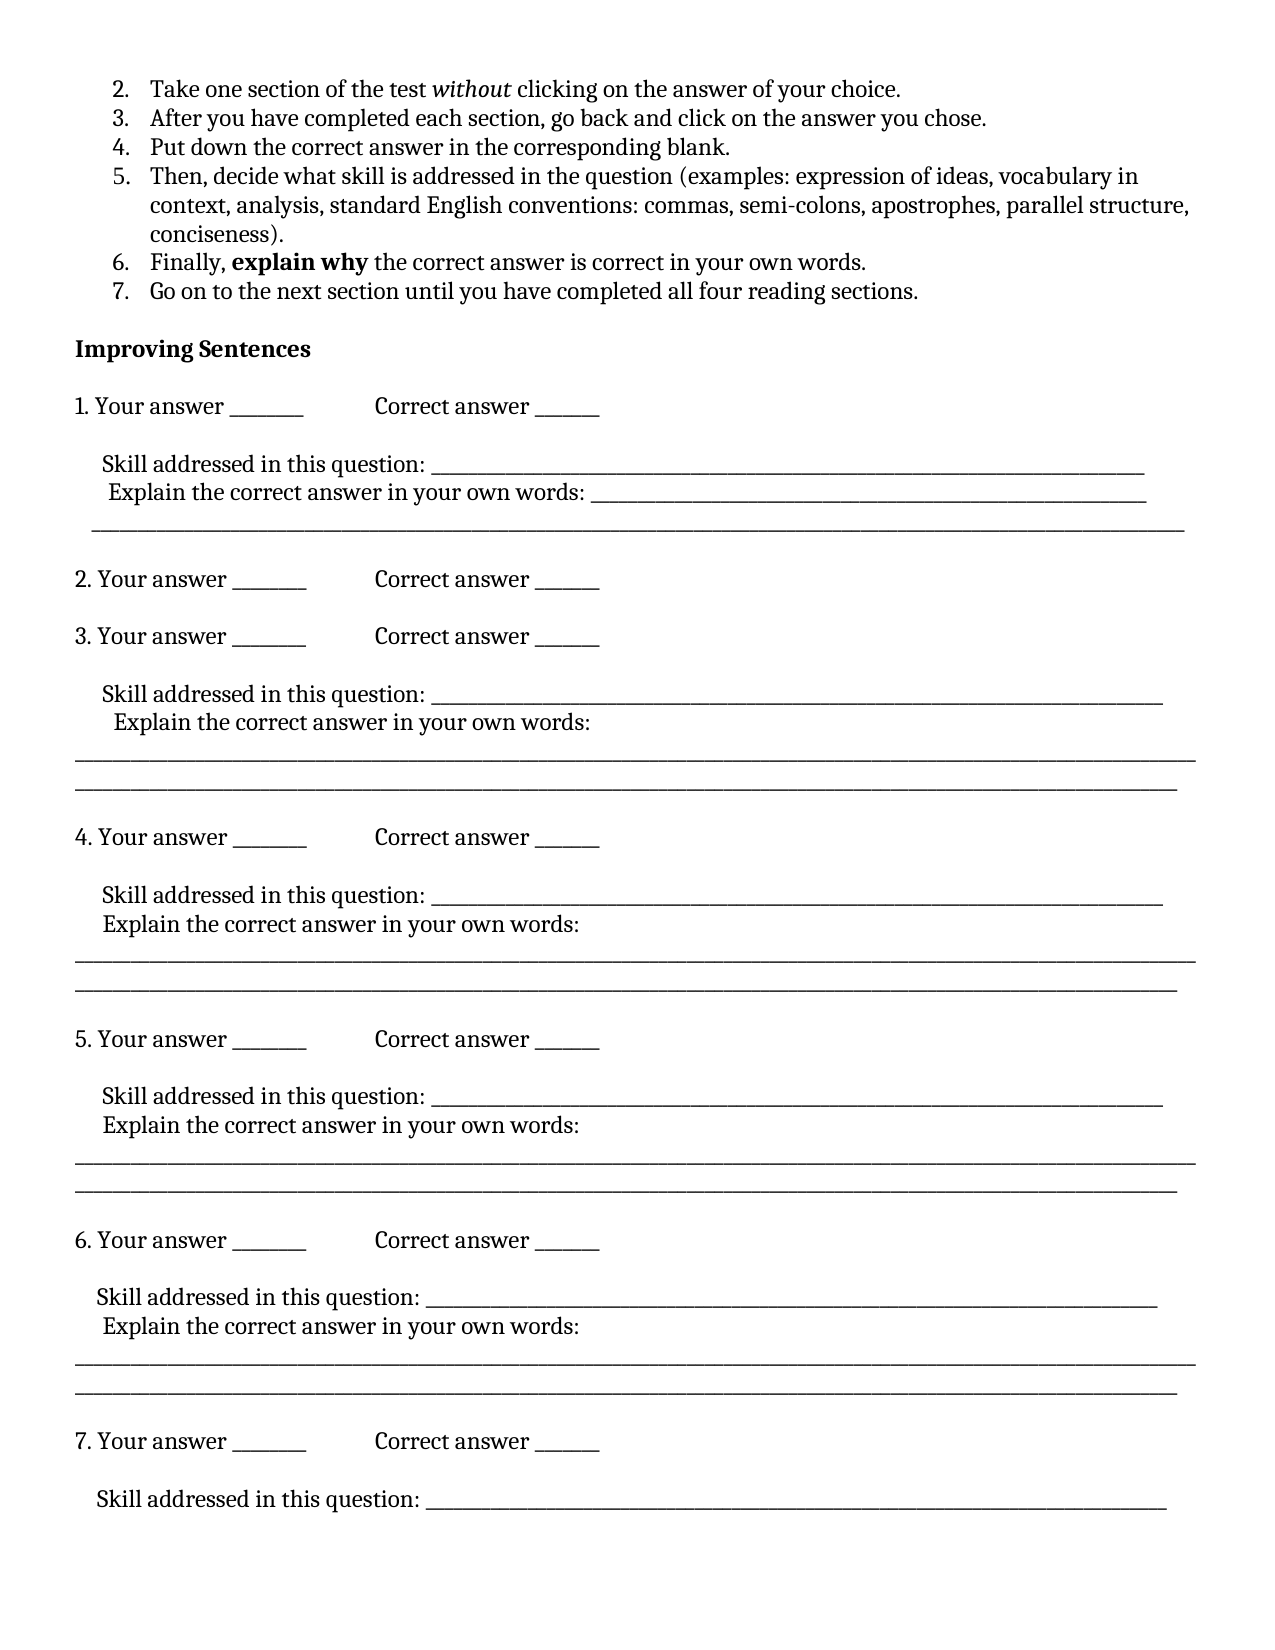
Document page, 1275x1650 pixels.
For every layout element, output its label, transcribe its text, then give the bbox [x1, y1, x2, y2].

text 3. Your answer ________ Correct answer _______ [75, 622, 1200, 651]
list After you have completed each section, go back and click on the answer you chose. [112, 104, 1200, 132]
text 6. Your answer ________ Correct answer _______ [75, 1226, 1200, 1254]
text ______________________________________________________________________________________________________________________ [75, 507, 1200, 536]
text Skill addressed in this question: _______________________________________________________________________________ [75, 1082, 1200, 1111]
list Finally, explain why the correct answer is correct in your own words. [112, 248, 1200, 277]
list Put down the correct answer in the corresponding blank. [112, 132, 1200, 161]
text Skill addressed in this question: _______________________________________________________________________________ [75, 679, 1200, 708]
text 7. Your answer ________ Correct answer _______ [75, 1427, 1200, 1456]
text 4. Your answer ________ Correct answer _______ [75, 823, 1200, 852]
text Explain the correct answer in your own words: ____________________________________________________________ [75, 478, 1200, 507]
list Then, decide what skill is addressed in the question (examples: expression of ideas, vocabulary in context, analysis, standard English conventions: commas, semi-colons, apostrophes, parallel structure, conciseness). [112, 161, 1200, 248]
list Take one section of the test without clicking on the answer of your choice. [112, 75, 1200, 104]
list Go on to the next section until you have completed all four reading sections. [112, 277, 1200, 306]
text Skill addressed in this question: _______________________________________________________________________________ [75, 881, 1200, 909]
text 5. Your answer ________ Correct answer _______ [75, 1024, 1200, 1053]
text Skill addressed in this question: _____________________________________________________________________________ [75, 449, 1200, 478]
text Skill addressed in this question: ________________________________________________________________________________ [75, 1484, 1200, 1513]
text 2. Your answer ________ Correct answer _______ [75, 564, 1200, 593]
text 1. Your answer ________ Correct answer _______ [75, 392, 1200, 421]
text Skill addressed in this question: _______________________________________________________________________________ [75, 1283, 1200, 1312]
text Improving Sentences [75, 334, 1200, 363]
